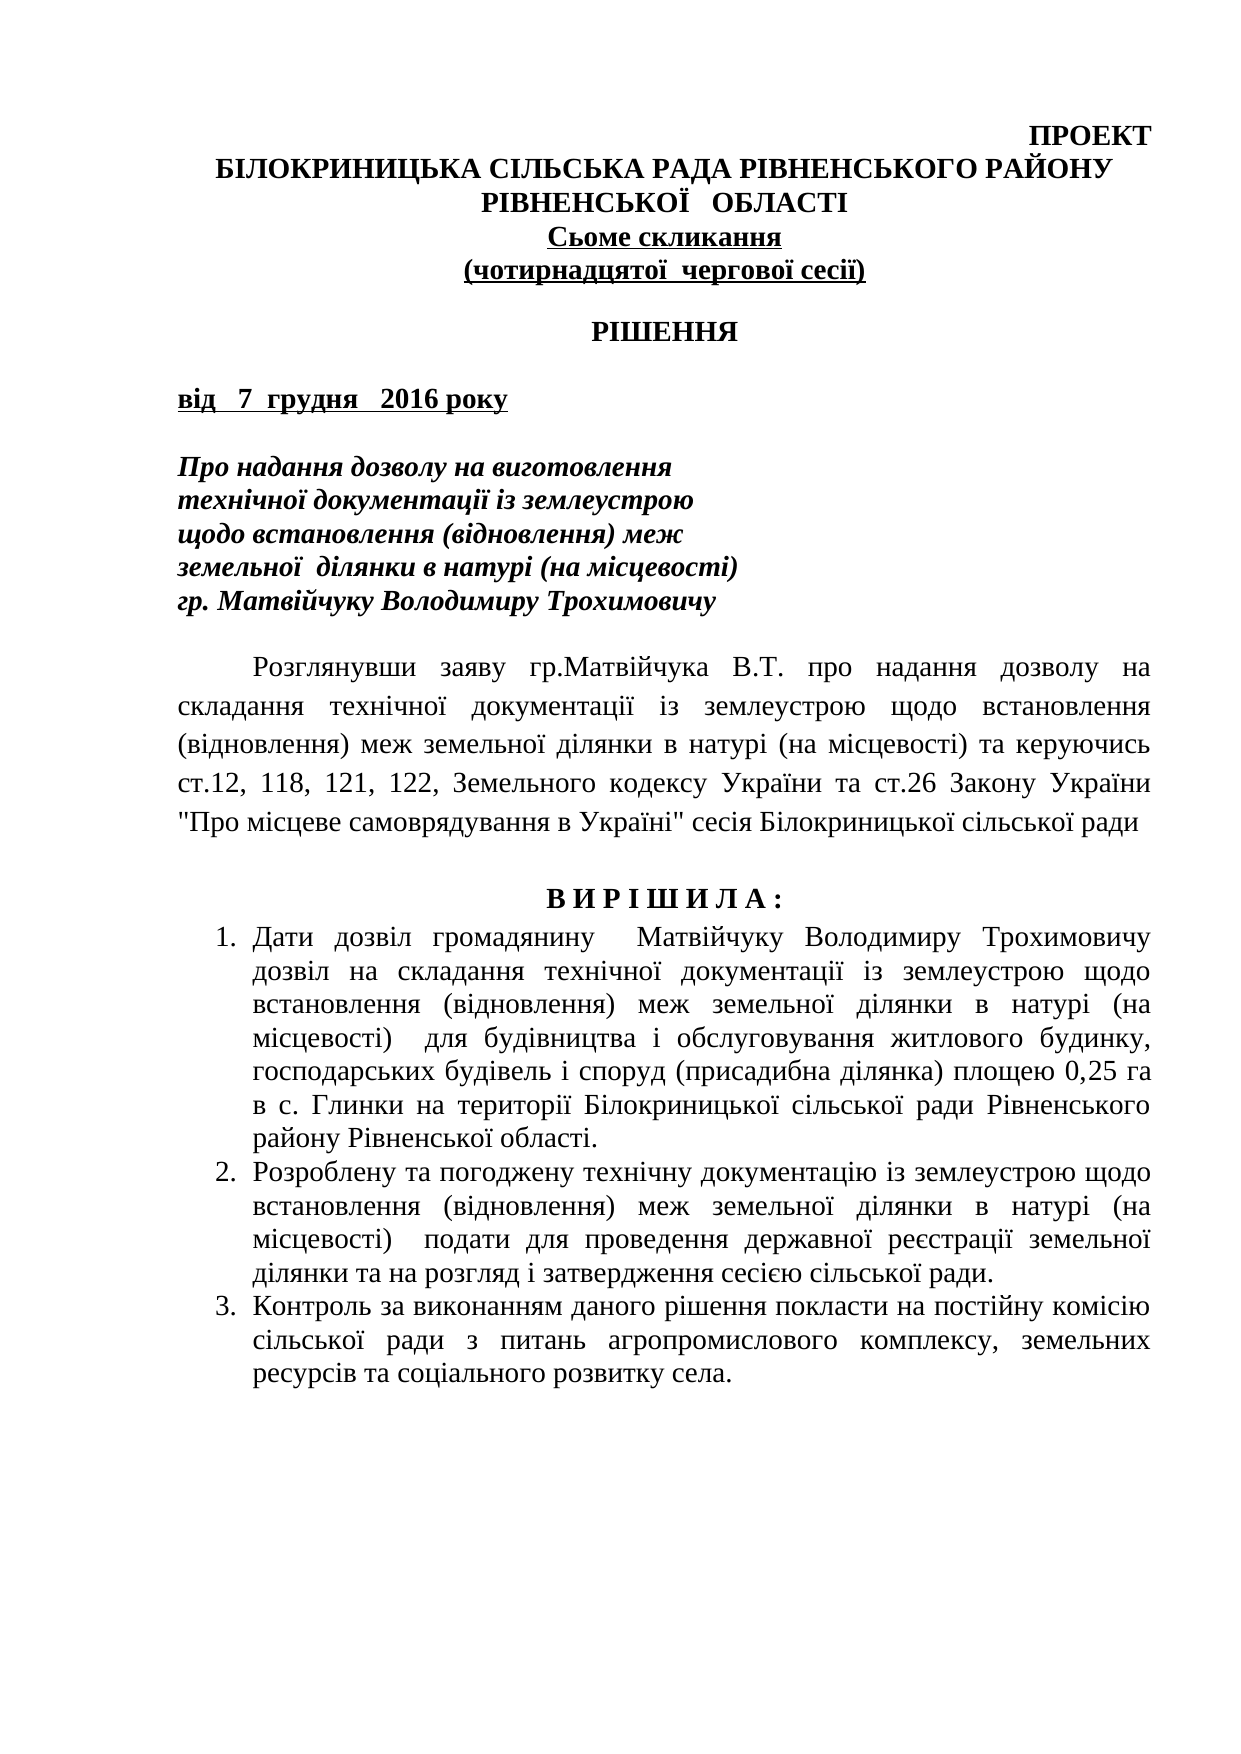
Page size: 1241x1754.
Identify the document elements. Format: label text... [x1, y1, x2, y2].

text РІВНЕНСЬКОЇ ОБЛАСТІ [177, 185, 1152, 219]
text (чотирнадцятої чергової сесії) [177, 252, 1152, 286]
list Дати дозвіл громадянину Матвійчуку Володимиру Трохимовичу дозвіл на складання технічної документації із землеустрою щодо встановлення (відновлення) меж земельної ділянки в натурі (на місцевості) для будівництва і обслуговування житлового будинку, господарських будівель і споруд (присадибна ділянка) площею 0,25 га в с. Глинки на території Білокриницької сільської ради Рівненського району Рівненської області. [215, 919, 1152, 1154]
text РІШЕННЯ [177, 314, 1152, 348]
text гр. Матвійчуку Володимиру Трохимовичу [177, 583, 1152, 616]
text від 7 грудня 2016 року [177, 382, 1152, 415]
text БІЛОКРИНИЦЬКА СІЛЬСЬКА РАДА РІВНЕНСЬКОГО РАЙОНУ [177, 152, 1152, 185]
text Сьоме скликання [177, 219, 1152, 252]
text Про надання дозволу на виготовлення [177, 449, 1152, 482]
text земельної ділянки в натурі (на місцевості) [177, 549, 1152, 583]
list Контроль за виконанням даного рішення покласти на постійну комісію сільської ради з питань агропромислового комплексу, земельних ресурсів та соціального розвитку села. [215, 1288, 1152, 1389]
text технічної документації із землеустрою [177, 482, 1152, 516]
text щодо встановлення (відновлення) меж [177, 516, 1152, 549]
text ПРОЕКТ [177, 118, 1152, 152]
text В И Р І Ш И Л А : [177, 881, 1152, 914]
list Розроблену та погоджену технічну документацію із землеустрою щодо встановлення (відновлення) меж земельної ділянки в натурі (на місцевості) подати для проведення державної реєстрації земельної ділянки та на розгляд і затвердження сесією сільської ради. [215, 1154, 1152, 1288]
text Розглянувши заяву гр.Матвійчука В.Т. про надання дозволу на складання технічної документації із землеустрою щодо встановлення (відновлення) меж земельної ділянки в натурі (на місцевості) та керуючись ст.12, 118, 121, 122, Земельного кодексу України та ст.26 Закону України "Про місцеве самоврядування в Україні" сесія Білокриницької сільської ради [177, 649, 1152, 837]
